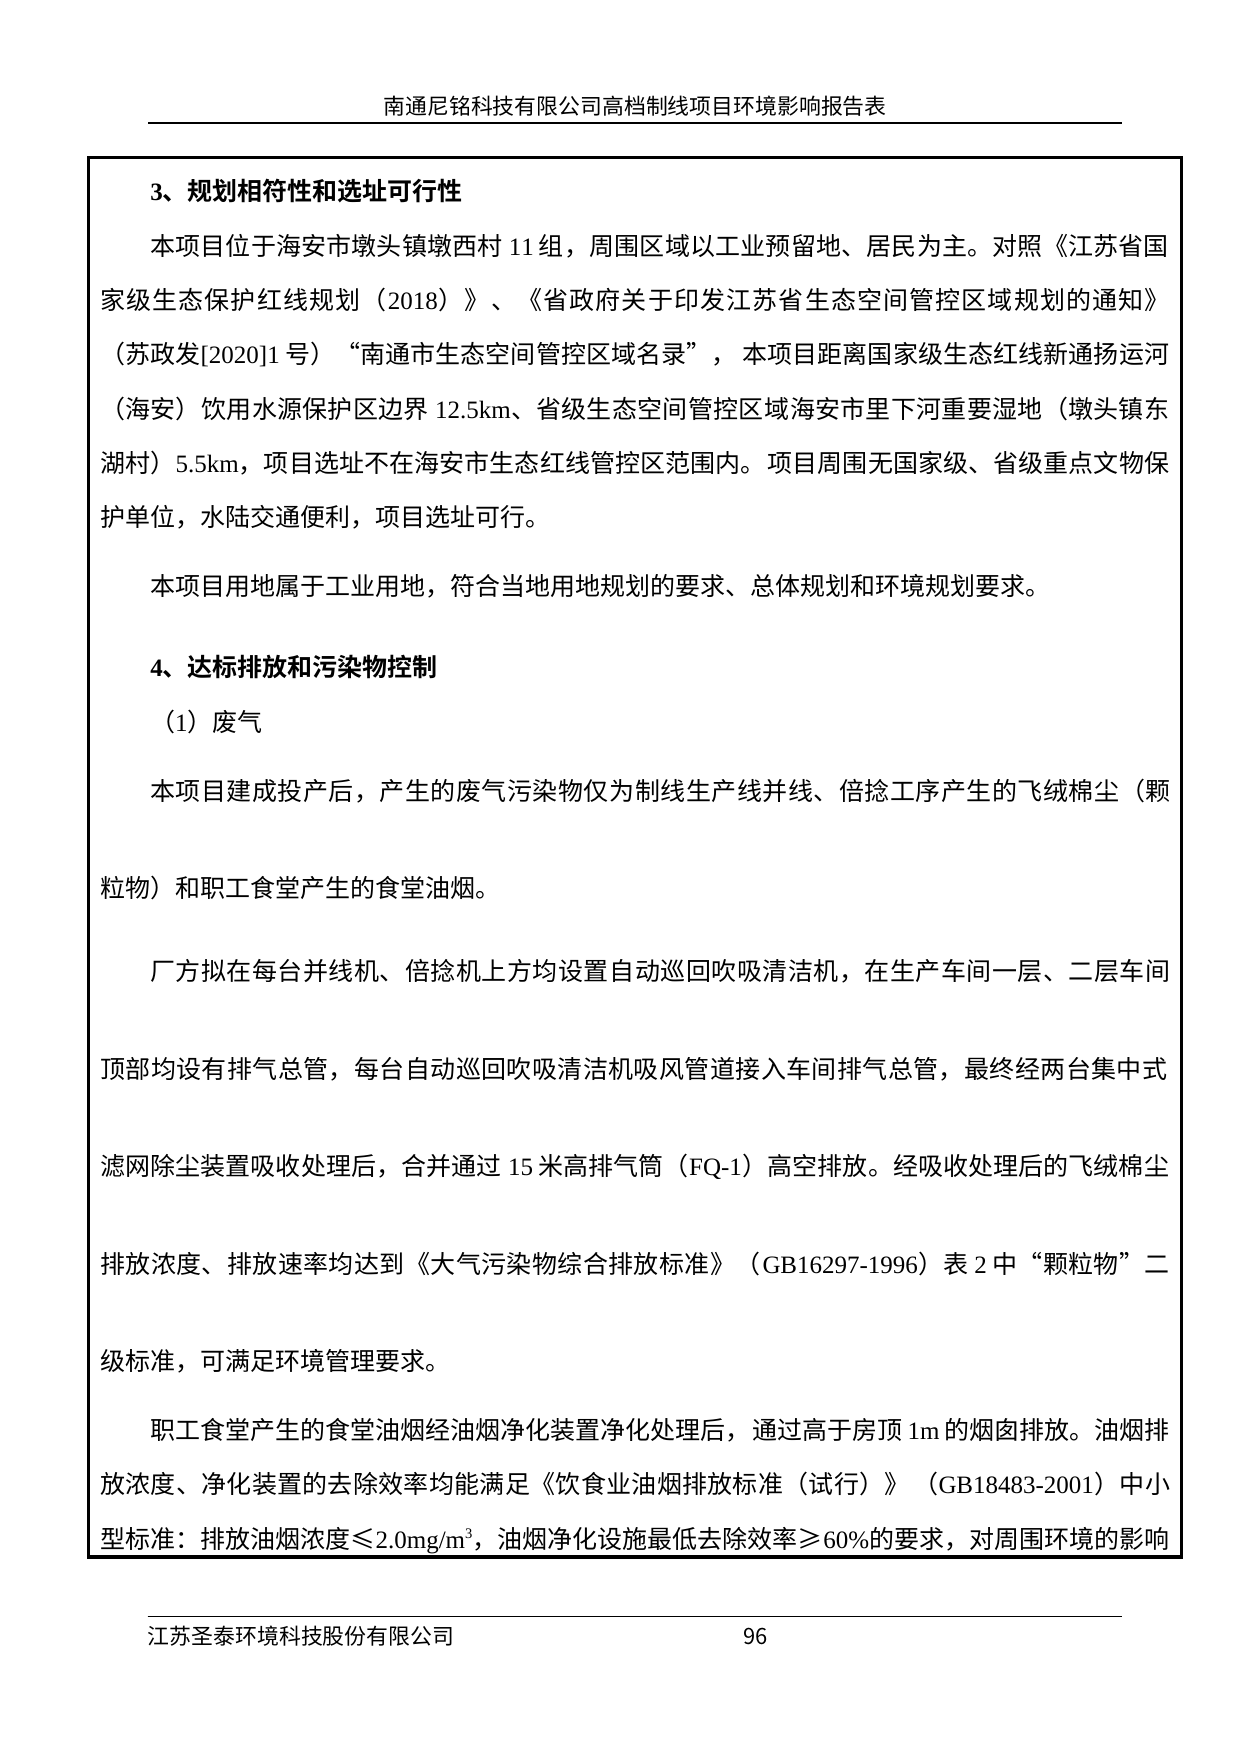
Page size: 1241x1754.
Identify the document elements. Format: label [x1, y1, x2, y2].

table_header [90, 159, 1180, 1555]
